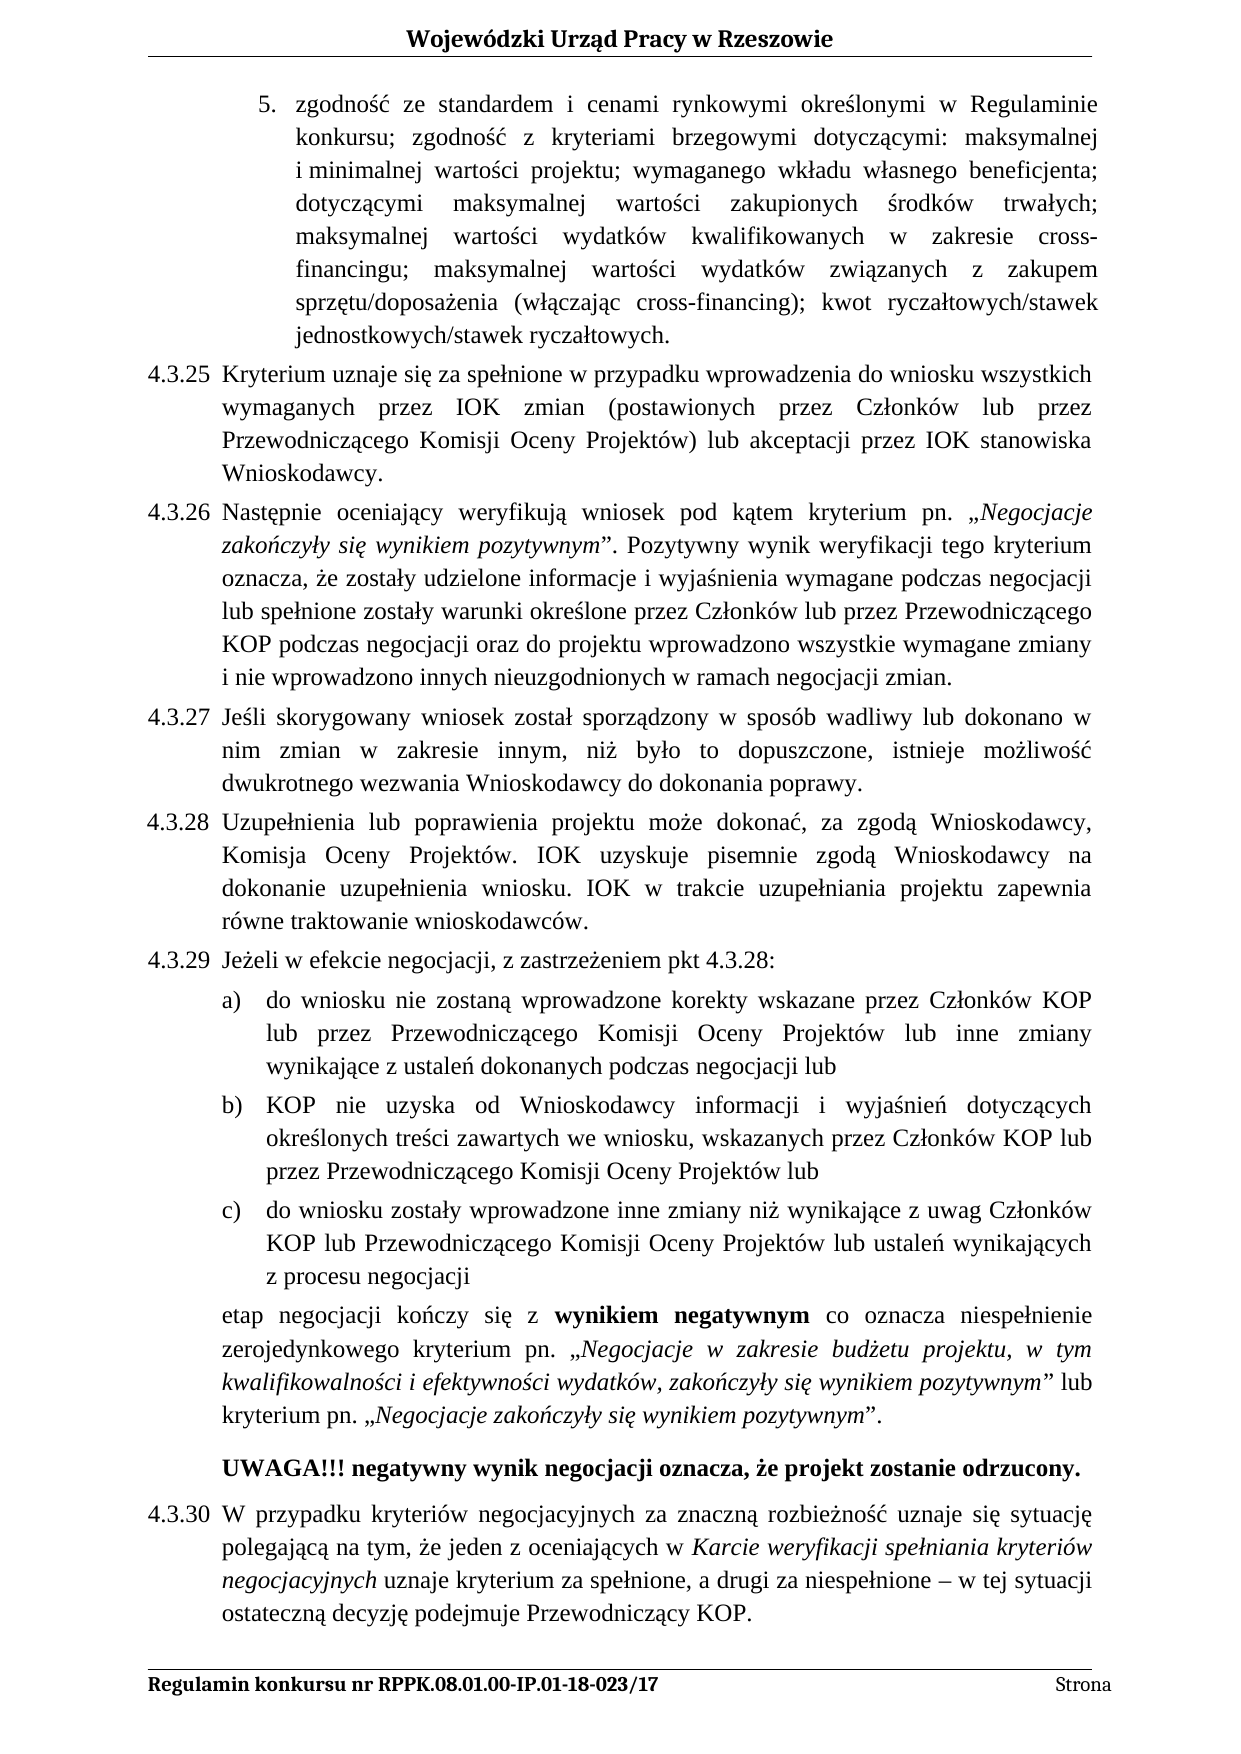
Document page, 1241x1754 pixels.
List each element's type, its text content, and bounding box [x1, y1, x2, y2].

subtitle Jeżeli w efekcie negocjacji, z zastrzeżeniem pkt 4.3.28: [148, 945, 1092, 974]
list do wniosku nie zostaną wprowadzone korekty wskazane przez Członków KOP lub przez Przewodniczącego Komisji Oceny Projektów lub inne zmiany wynikające z ustaleń dokonanych podczas negocjacji lub [222, 985, 1092, 1079]
list KOP nie uzyska od Wnioskodawcy informacji i wyjaśnień dotyczących określonych treści zawartych we wniosku, wskazanych przez Członków KOP lub przez Przewodniczącego Komisji Oceny Projektów lub [222, 1090, 1092, 1185]
subtitle Następnie oceniający weryfikują wniosek pod kątem kryterium pn. „Negocjacje zakończyły się wynikiem pozytywnym”. Pozytywny wynik weryfikacji tego kryterium oznacza, że zostały udzielone informacje i wyjaśnienia wymagane podczas negocjacji lub spełnione zostały warunki określone przez Członków lub przez Przewodniczącego KOP podczas negocjacji oraz do projektu wprowadzono wszystkie wymagane zmiany i nie wprowadzono innych nieuzgodnionych w ramach negocjacji zmian. [148, 497, 1092, 691]
subtitle Kryterium uznaje się za spełnione w przypadku wprowadzenia do wniosku wszystkich wymaganych przez IOK zmian (postawionych przez Członków lub przez Przewodniczącego Komisji Oceny Projektów) lub akceptacji przez IOK stanowiska Wnioskodawcy. [148, 359, 1092, 487]
subtitle W przypadku kryteriów negocjacyjnych za znaczną rozbieżność uznaje się sytuację polegającą na tym, że jeden z oceniających w Karcie weryfikacji spełniania kryteriów negocjacyjnych uznaje kryterium za spełnione, a drugi za niespełnione – w tej sytuacji ostateczną decyzję podejmuje Przewodniczący KOP. [148, 1499, 1092, 1627]
list zgodność ze standardem i cenami rynkowymi określonymi w Regulaminie konkursu; zgodność z kryteriami brzegowymi dotyczącymi: maksymalnej i minimalnej wartości projektu; wymaganego wkładu własnego beneficjenta; dotyczącymi maksymalnej wartości zakupionych środków trwałych; maksymalnej wartości wydatków kwalifikowanych w zakresie cross-financingu; maksymalnej wartości wydatków związanych z zakupem sprzętu/doposażenia (włączając cross-financing); kwot ryczałtowych/stawek jednostkowych/stawek ryczałtowych. [258, 89, 1098, 348]
subtitle etap negocjacji kończy się z wynikiem negatywnym co oznacza niespełnienie zerojedynkowego kryterium pn. „Negocjacje w zakresie budżetu projektu, w tym kwalifikowalności i efektywności wydatków, zakończyły się wynikiem pozytywnym” lub kryterium pn. „Negocjacje zakończyły się wynikiem pozytywnym”. [222, 1301, 1092, 1428]
subtitle Jeśli skorygowany wniosek został sporządzony w sposób wadliwy lub dokonano w nim zmian w zakresie innym, niż było to dopuszczone, istnieje możliwość dwukrotnego wezwania Wnioskodawcy do dokonania poprawy. [148, 702, 1092, 797]
subtitle Uzupełnienia lub poprawienia projektu może dokonać, za zgodą Wnioskodawcy, Komisja Oceny Projektów. IOK uzyskuje pisemnie zgodą Wnioskodawcy na dokonanie uzupełnienia wniosku. IOK w trakcie uzupełniania projektu zapewnia równe traktowanie wnioskodawców. [147, 807, 1092, 935]
list do wniosku zostały wprowadzone inne zmiany niż wynikające z uwag Członków KOP lub Przewodniczącego Komisji Oceny Projektów lub ustaleń wynikających z procesu negocjacji [222, 1195, 1092, 1290]
text UWAGA!!! negatywny wynik negocjacji oznacza, że projekt zostanie odrzucony. [222, 1453, 1092, 1482]
